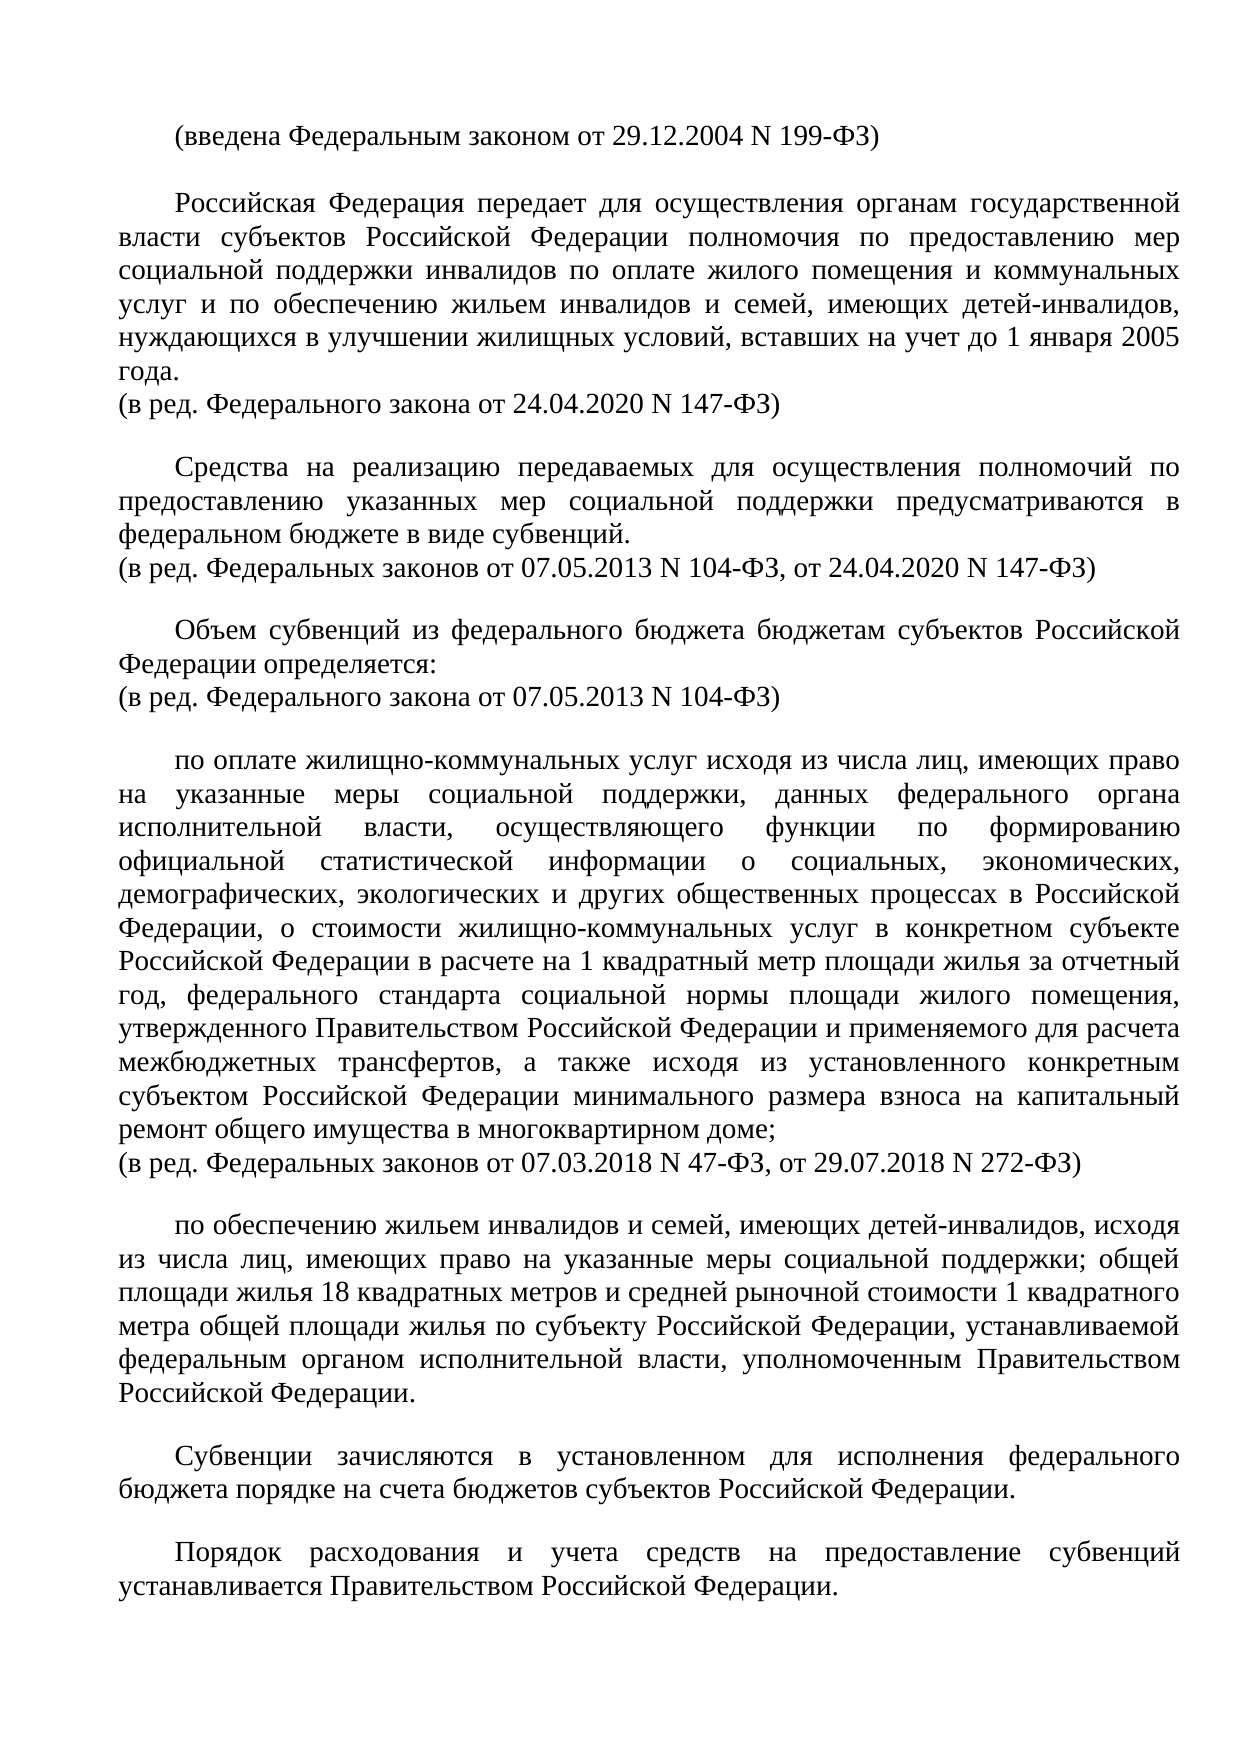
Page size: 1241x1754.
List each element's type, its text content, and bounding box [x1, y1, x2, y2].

text по обеспечению жильем инвалидов и семей, имеющих детей-инвалидов, исходя из числа лиц, имеющих право на указанные меры социальной поддержки; общей площади жилья 18 квадратных метров и средней рыночной стоимости 1 квадратного метра общей площади жилья по субъекту Российской Федерации, устанавливаемой федеральным органом исполнительной власти, уполномоченным Правительством Российской Федерации. [118, 1207, 1181, 1409]
text (в ред. Федеральных законов от 07.05.2013 N 104-ФЗ, от 24.04.2020 N 147-ФЗ) [118, 550, 1181, 583]
text по оплате жилищно-коммунальных услуг исходя из числа лиц, имеющих право на указанные меры социальной поддержки, данных федерального органа исполнительной власти, осуществляющего функции по формированию официальной статистической информации о социальных, экономических, демографических, экологических и других общественных процессах в Российской Федерации, о стоимости жилищно-коммунальных услуг в конкретном субъекте Российской Федерации в расчете на 1 квадратный метр площади жилья за отчетный год, федерального стандарта социальной нормы площади жилого помещения, утвержденного Правительством Российской Федерации и применяемого для расчета межбюджетных трансфертов, а также исходя из установленного конкретным субъектом Российской Федерации минимального размера взноса на капитальный ремонт общего имущества в многоквартирном доме; [118, 742, 1181, 1145]
text (в ред. Федеральных законов от 07.03.2018 N 47-ФЗ, от 29.07.2018 N 272-ФЗ) [118, 1145, 1181, 1178]
text (в ред. Федерального закона от 24.04.2020 N 147-ФЗ) [118, 386, 1181, 420]
text Объем субвенций из федерального бюджета бюджетам субъектов Российской Федерации определяется: [118, 612, 1181, 679]
text (введена Федеральным законом от 29.12.2004 N 199-ФЗ) [118, 118, 1181, 152]
text Субвенции зачисляются в установленном для исполнения федерального бюджета порядке на счета бюджетов субъектов Российской Федерации. [118, 1438, 1181, 1505]
text Российская Федерация передает для осуществления органам государственной власти субъектов Российской Федерации полномочия по предоставлению мер социальной поддержки инвалидов по оплате жилого помещения и коммунальных услуг и по обеспечению жильем инвалидов и семей, имеющих детей-инвалидов, нуждающихся в улучшении жилищных условий, вставших на учет до 1 января 2005 года. [118, 185, 1181, 386]
text (в ред. Федерального закона от 07.05.2013 N 104-ФЗ) [118, 679, 1181, 713]
text Порядок расходования и учета средств на предоставление субвенций устанавливается Правительством Российской Федерации. [118, 1534, 1181, 1601]
text Средства на реализацию передаваемых для осуществления полномочий по предоставлению указанных мер социальной поддержки предусматриваются в федеральном бюджете в виде субвенций. [118, 449, 1181, 550]
